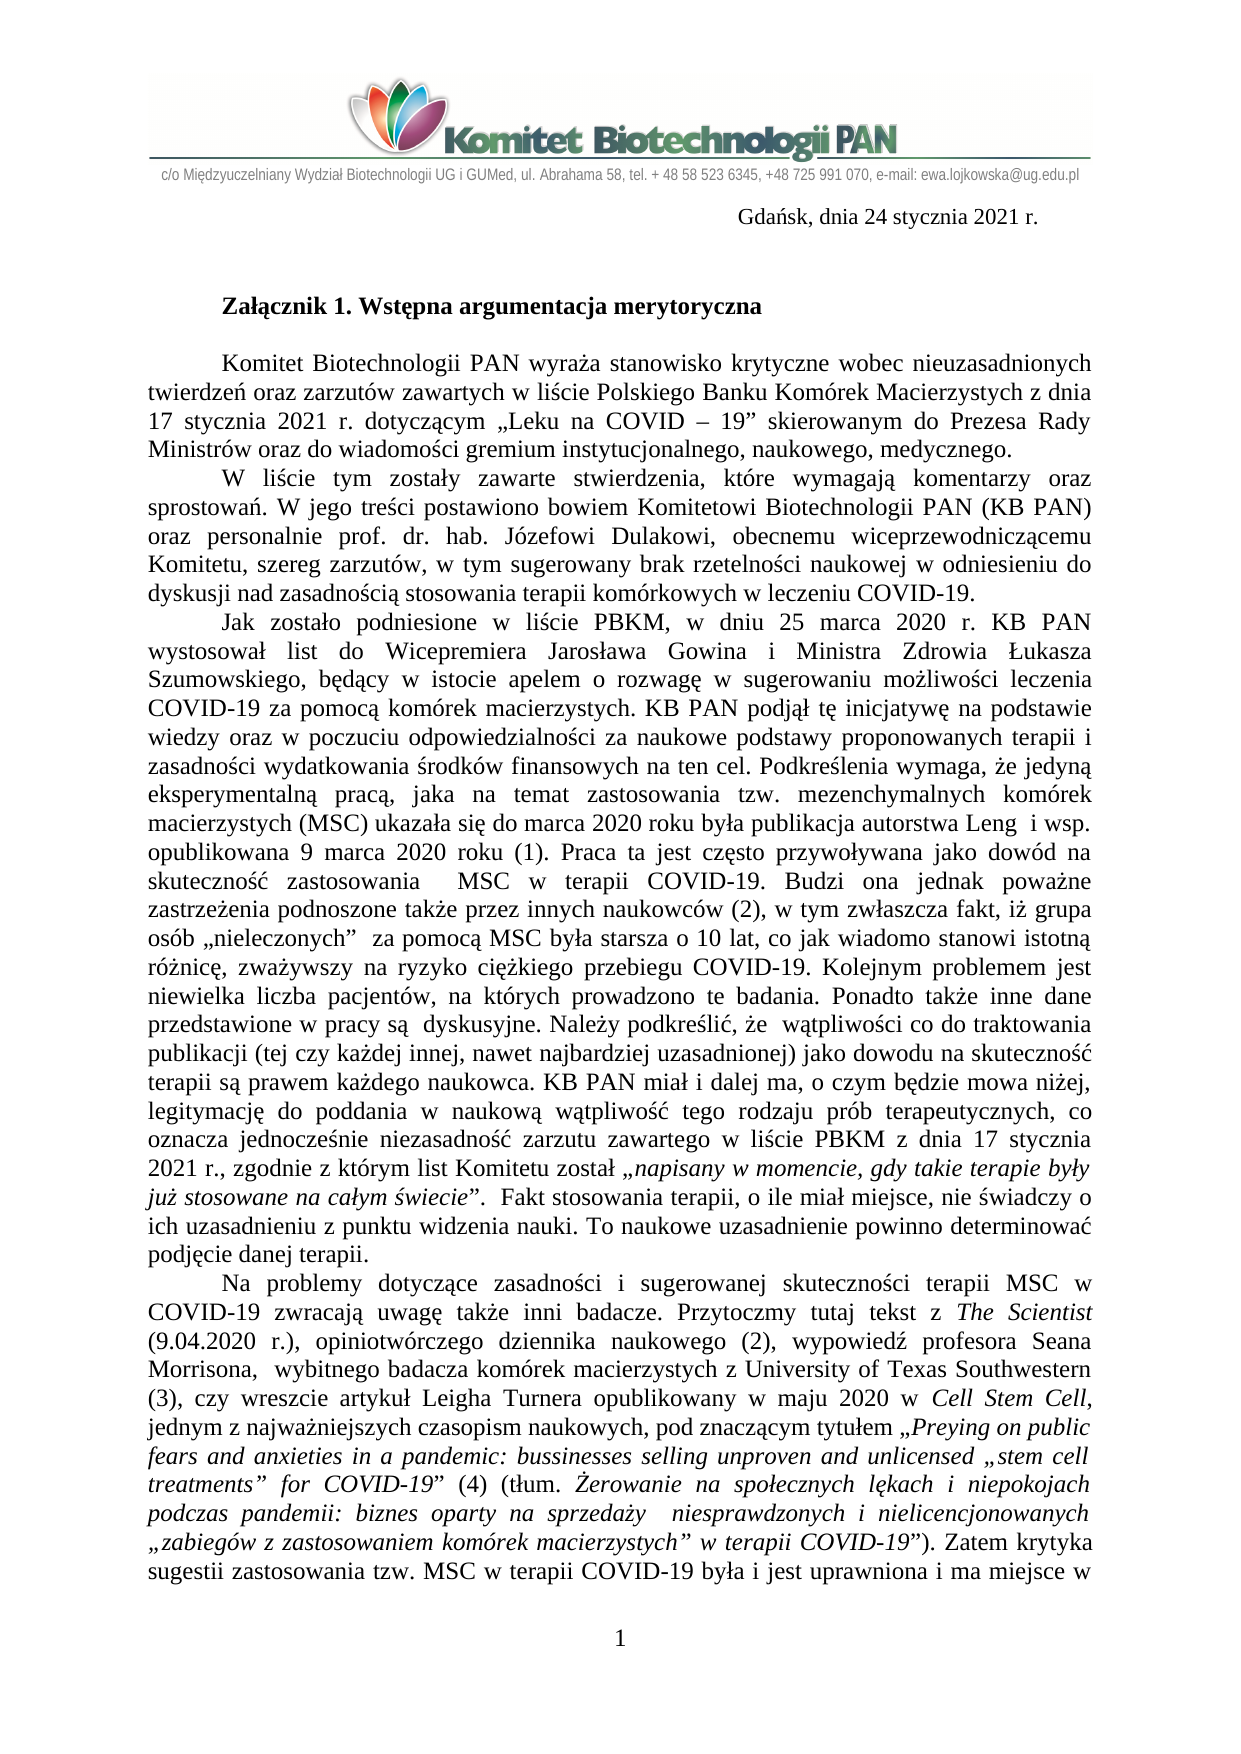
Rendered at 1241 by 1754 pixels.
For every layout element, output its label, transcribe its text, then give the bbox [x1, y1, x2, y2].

text Komitet Biotechnologii PAN wyraża stanowisko krytyczne wobec nieuzasadnionych twierdzeń oraz zarzutów zawartych w liście Polskiego Banku Komórek Macierzystych z dnia 17 stycznia 2021 r. dotyczącym „Leku na COVID – 19” skierowanym do Prezesa Rady Ministrów oraz do wiadomości gremium instytucjonalnego, naukowego, medycznego. [148, 348, 1093, 463]
text W liście tym zostały zawarte stwierdzenia, które wymagają komentarzy oraz sprostowań. W jego treści postawiono bowiem Komitetowi Biotechnologii PAN (KB PAN) oraz personalnie prof. dr. hab. Józefowi Dulakowi, obecnemu wiceprzewodniczącemu Komitetu, szereg zarzutów, w tym sugerowany brak rzetelności naukowej w odniesieniu do dyskusji nad zasadnością stosowania terapii komórkowych w leczeniu COVID-19. [148, 463, 1093, 607]
picture [147, 73, 1093, 165]
text Gdańsk, dnia 24 stycznia 2021 r. [148, 203, 1093, 229]
text Załącznik 1. Wstępna argumentacja merytoryczna [148, 291, 1093, 319]
text Jak zostało podniesione w liście PBKM, w dniu 25 marca 2020 r. KB PAN wystosował list do Wicepremiera Jarosława Gowina i Ministra Zdrowia Łukasza Szumowskiego, będący w istocie apelem o rozwagę w sugerowaniu możliwości leczenia COVID-19 za pomocą komórek macierzystych. KB PAN podjął tę inicjatywę na podstawie wiedzy oraz w poczuciu odpowiedzialności za naukowe podstawy proponowanych terapii i zasadności wydatkowania środków finansowych na ten cel. Podkreślenia wymaga, że jedyną eksperymentalną pracą, jaka na temat zastosowania tzw. mezenchymalnych komórek macierzystych (MSC) ukazała się do marca 2020 roku była publikacja autorstwa Leng i wsp. opublikowana 9 marca 2020 roku (1). Praca ta jest często przywoływana jako dowód na skuteczność zastosowania MSC w terapii COVID-19. Budzi ona jednak poważne zastrzeżenia podnoszone także przez innych naukowców (2), w tym zwłaszcza fakt, iż grupa osób „nieleczonych” za pomocą MSC była starsza o 10 lat, co jak wiadomo stanowi istotną różnicę, zważywszy na ryzyko ciężkiego przebiegu COVID-19. Kolejnym problemem jest niewielka liczba pacjentów, na których prowadzono te badania. Ponadto także inne dane przedstawione w pracy są dyskusyjne. Należy podkreślić, że wątpliwości co do traktowania publikacji (tej czy każdej innej, nawet najbardziej uzasadnionej) jako dowodu na skuteczność terapii są prawem każdego naukowca. KB PAN miał i dalej ma, o czym będzie mowa niżej, legitymację do poddania w naukową wątpliwość tego rodzaju prób terapeutycznych, co oznacza jednocześnie niezasadność zarzutu zawartego w liście PBKM z dnia 17 stycznia 2021 r., zgodnie z którym list Komitetu został „napisany w momencie, gdy takie terapie były już stosowane na całym świecie”. Fakt stosowania terapii, o ile miał miejsce, nie świadczy o ich uzasadnieniu z punktu widzenia nauki. To naukowe uzasadnienie powinno determinować podjęcie danej terapii. [148, 607, 1093, 1268]
